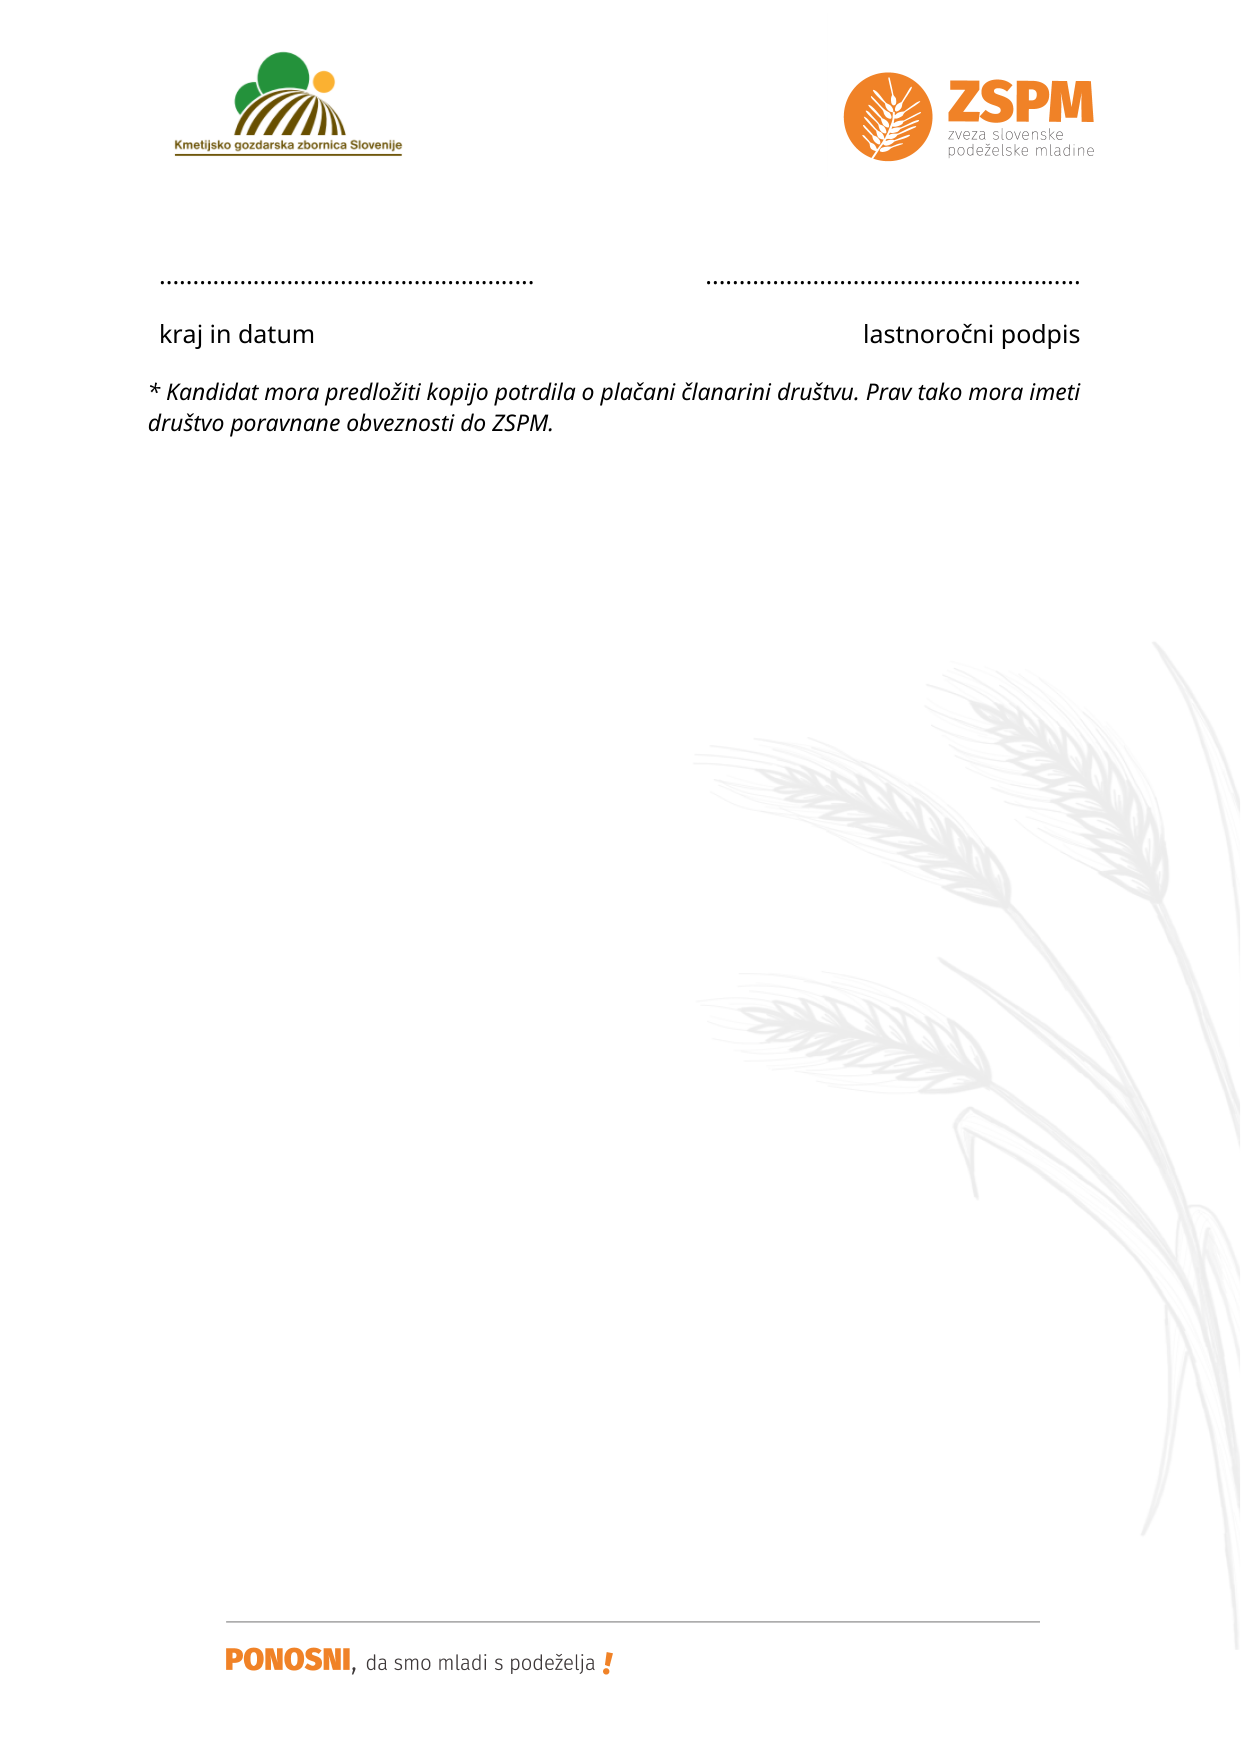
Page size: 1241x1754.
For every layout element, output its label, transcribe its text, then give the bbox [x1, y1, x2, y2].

table_header ........................................................ [148, 233, 619, 291]
table_cell kraj in datum [148, 291, 619, 351]
picture [0, 7, 1241, 1754]
table_header ........................................................ [620, 233, 1092, 291]
text * Kandidat mora predložiti kopijo potrdila o plačani članarini društvu. Prav tako mora imeti društvo poravnane obveznosti do ZSPM. [147, 376, 1093, 438]
table_cell lastnoročni podpis [620, 291, 1092, 351]
